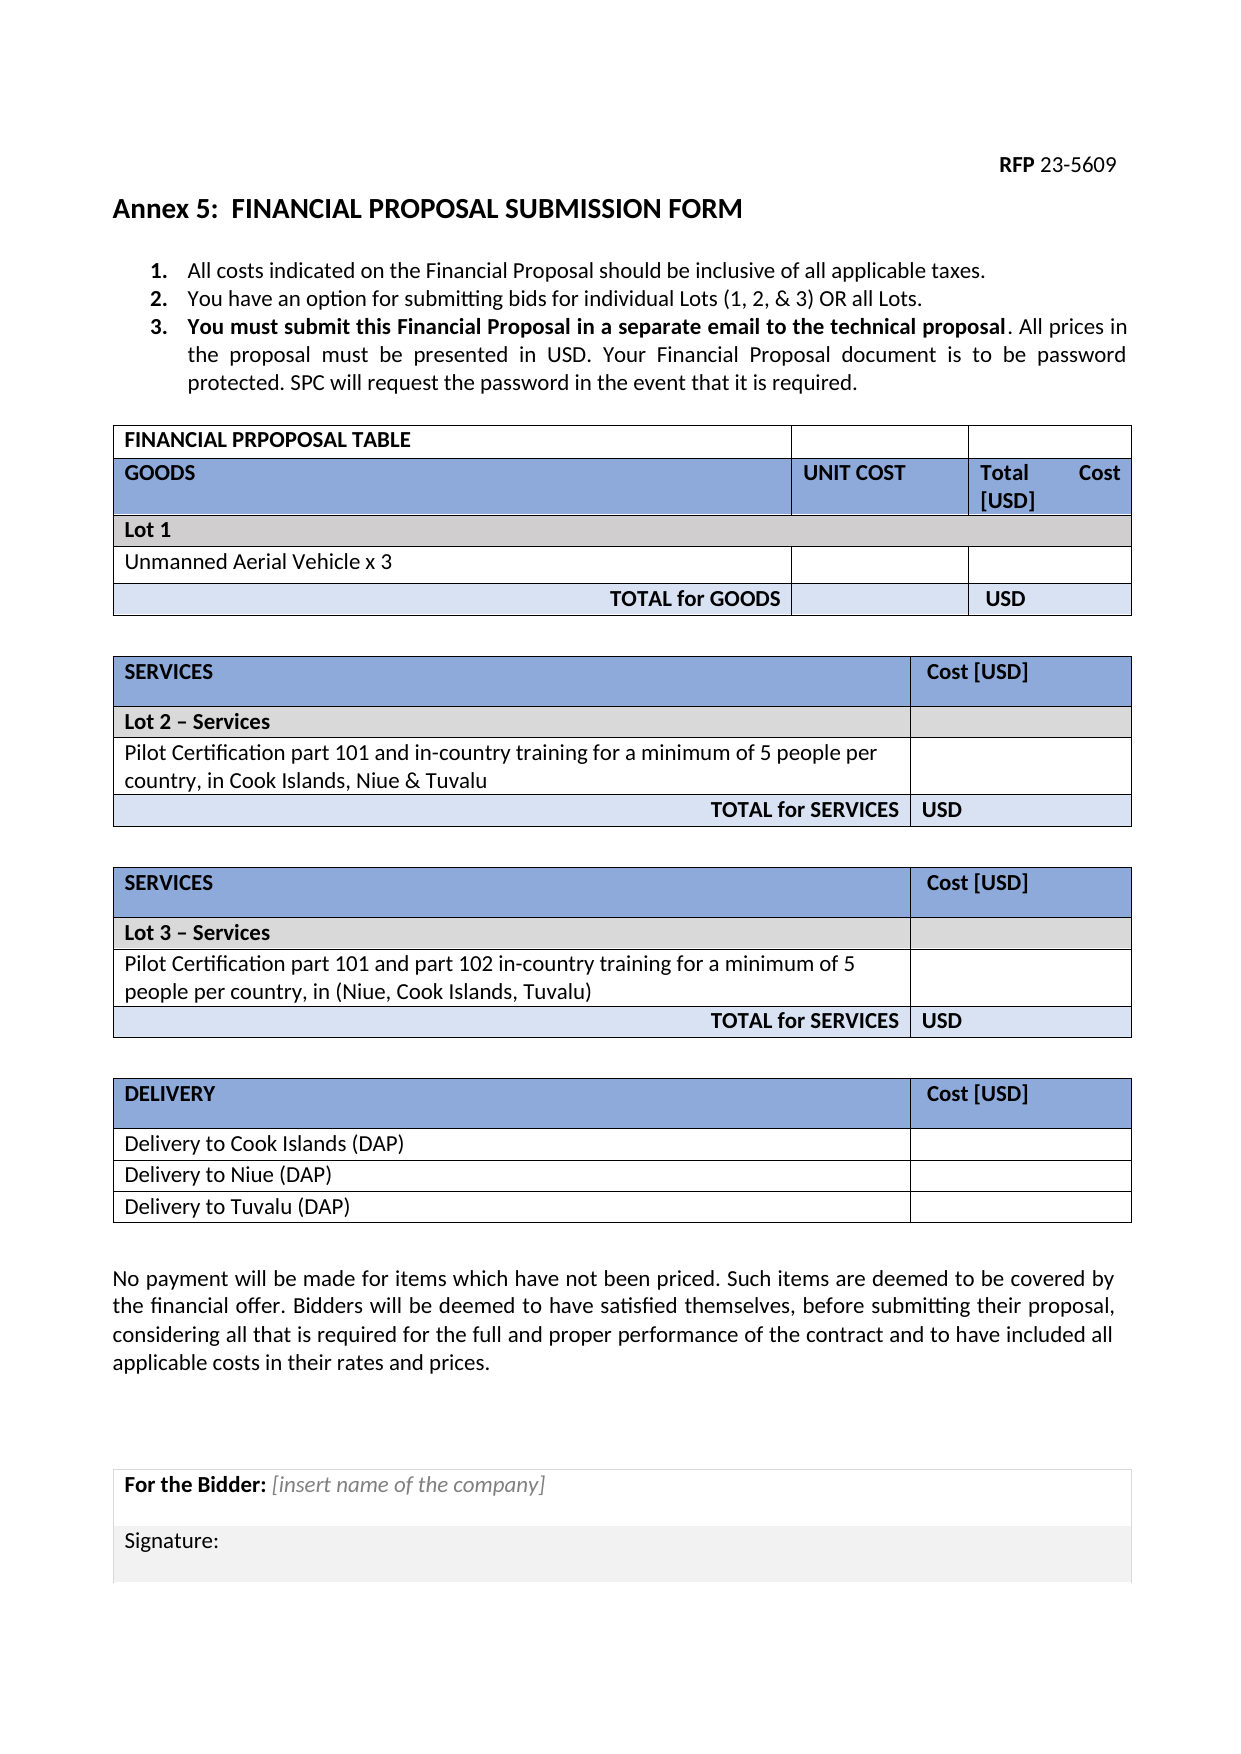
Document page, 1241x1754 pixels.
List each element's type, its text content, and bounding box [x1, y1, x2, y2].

table_header For the Bidder: [114, 1470, 1131, 1526]
text RFP [112, 150, 1116, 178]
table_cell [114, 1526, 1131, 1582]
subtitle Annex 5: FINANCIAL PROPOSAL SUBMISSION FORM [112, 191, 1116, 226]
